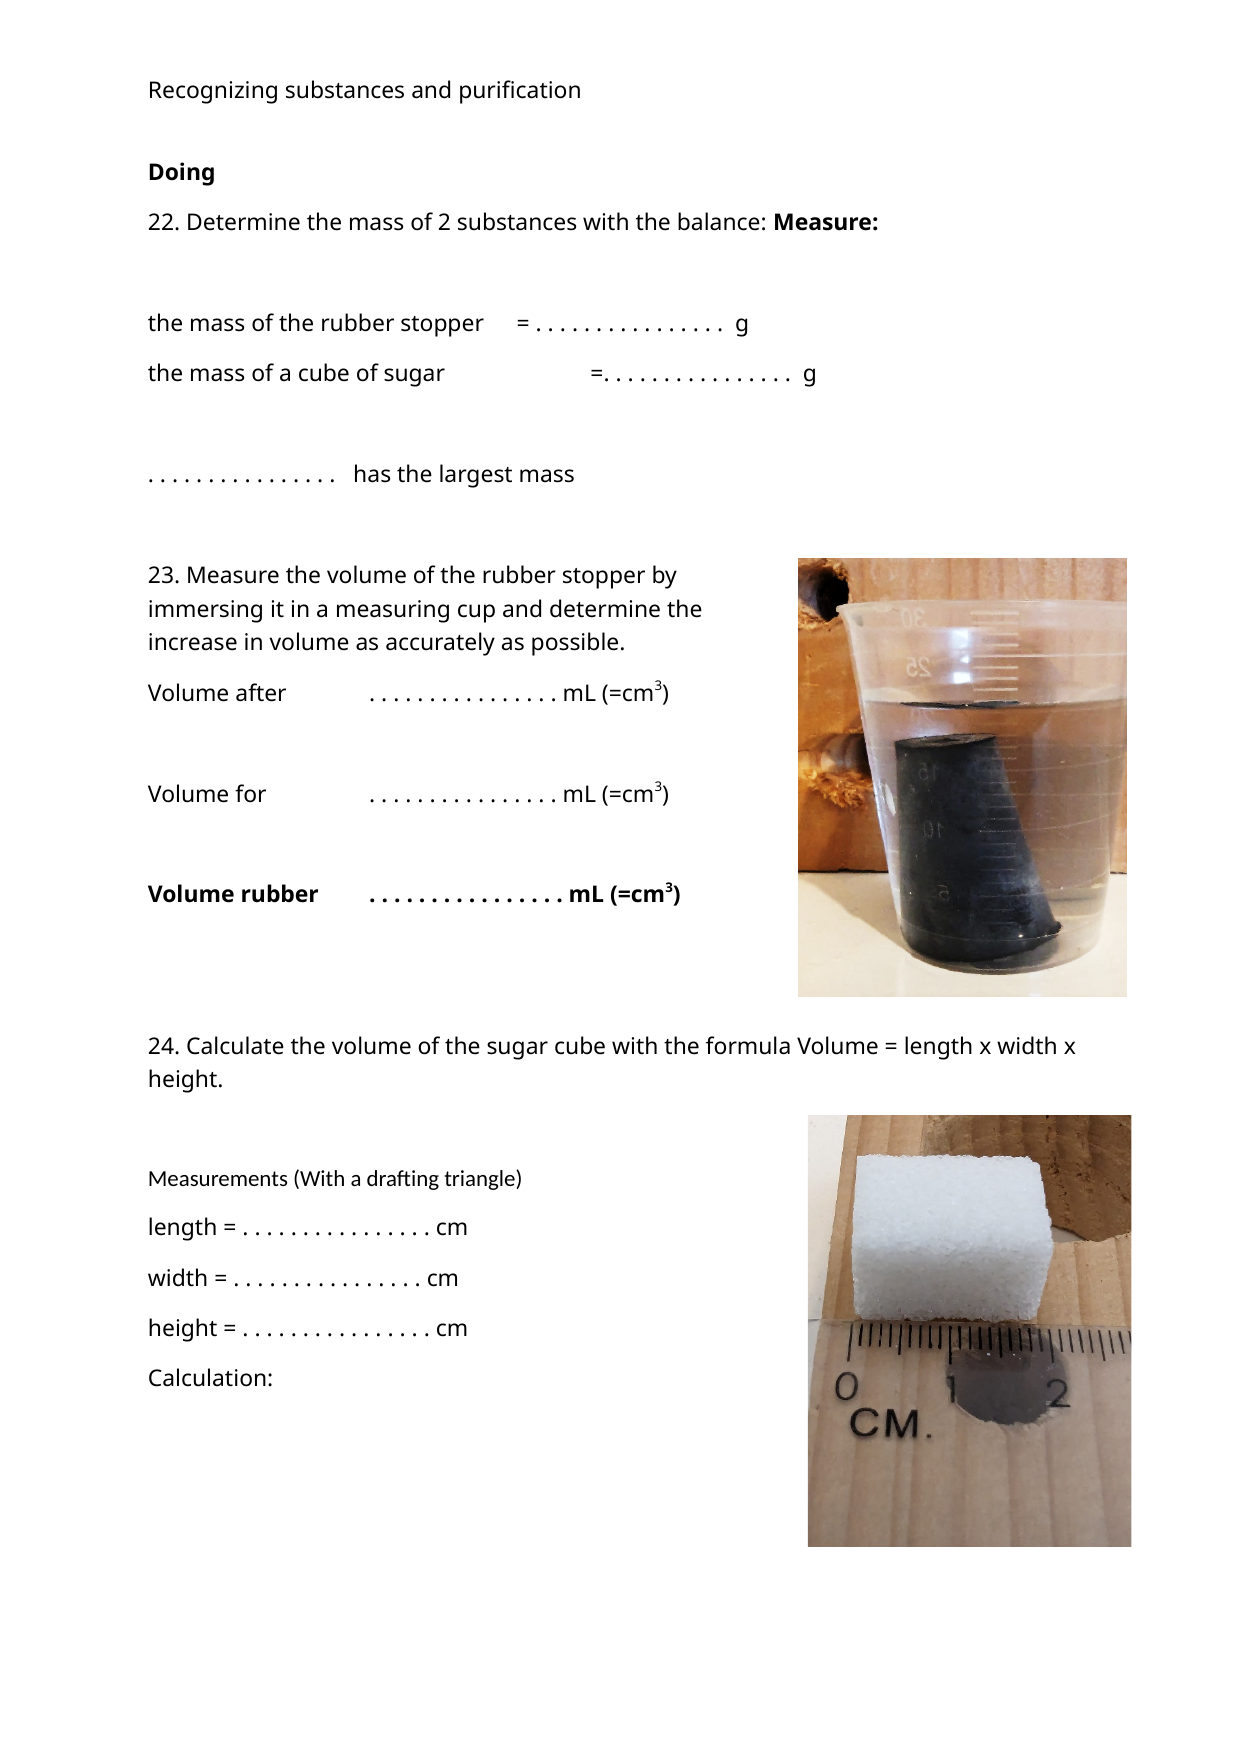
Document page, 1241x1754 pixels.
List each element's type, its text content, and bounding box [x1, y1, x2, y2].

text width = . . . . . . . . . . . . . . . . cm [148, 1261, 807, 1293]
text Volume rubber . . . . . . . . . . . . . . . . mL (=cm3) [148, 878, 798, 909]
text the mass of the rubber stopper = . . . . . . . . . . . . . . . . g [148, 307, 1093, 338]
text the mass of a cube of sugar =. . . . . . . . . . . . . . . . g [148, 357, 1093, 388]
text Calculation: [148, 1362, 807, 1393]
text length = . . . . . . . . . . . . . . . . cm [148, 1211, 807, 1242]
text Volume for . . . . . . . . . . . . . . . . mL (=cm3) [148, 777, 798, 809]
text 22. Determine the mass of 2 substances with the balance: Measure: [148, 206, 1093, 237]
text height = . . . . . . . . . . . . . . . . cm [148, 1312, 807, 1343]
text 24. Calculate the volume of the sugar cube with the formula Volume = length x width x height. [148, 1029, 1093, 1094]
text . . . . . . . . . . . . . . . . has the largest mass [148, 458, 1093, 489]
text 23. Measure the volume of the rubber stopper by immersing it in a measuring cup and determine the increase in volume as accurately as possible. [148, 559, 798, 657]
picture [807, 1115, 1132, 1547]
text Doing [148, 155, 1093, 187]
text Volume after . . . . . . . . . . . . . . . . mL (=cm3) [148, 677, 798, 708]
text Measurements (With a drafting triangle) [148, 1164, 807, 1192]
picture [798, 558, 1127, 997]
